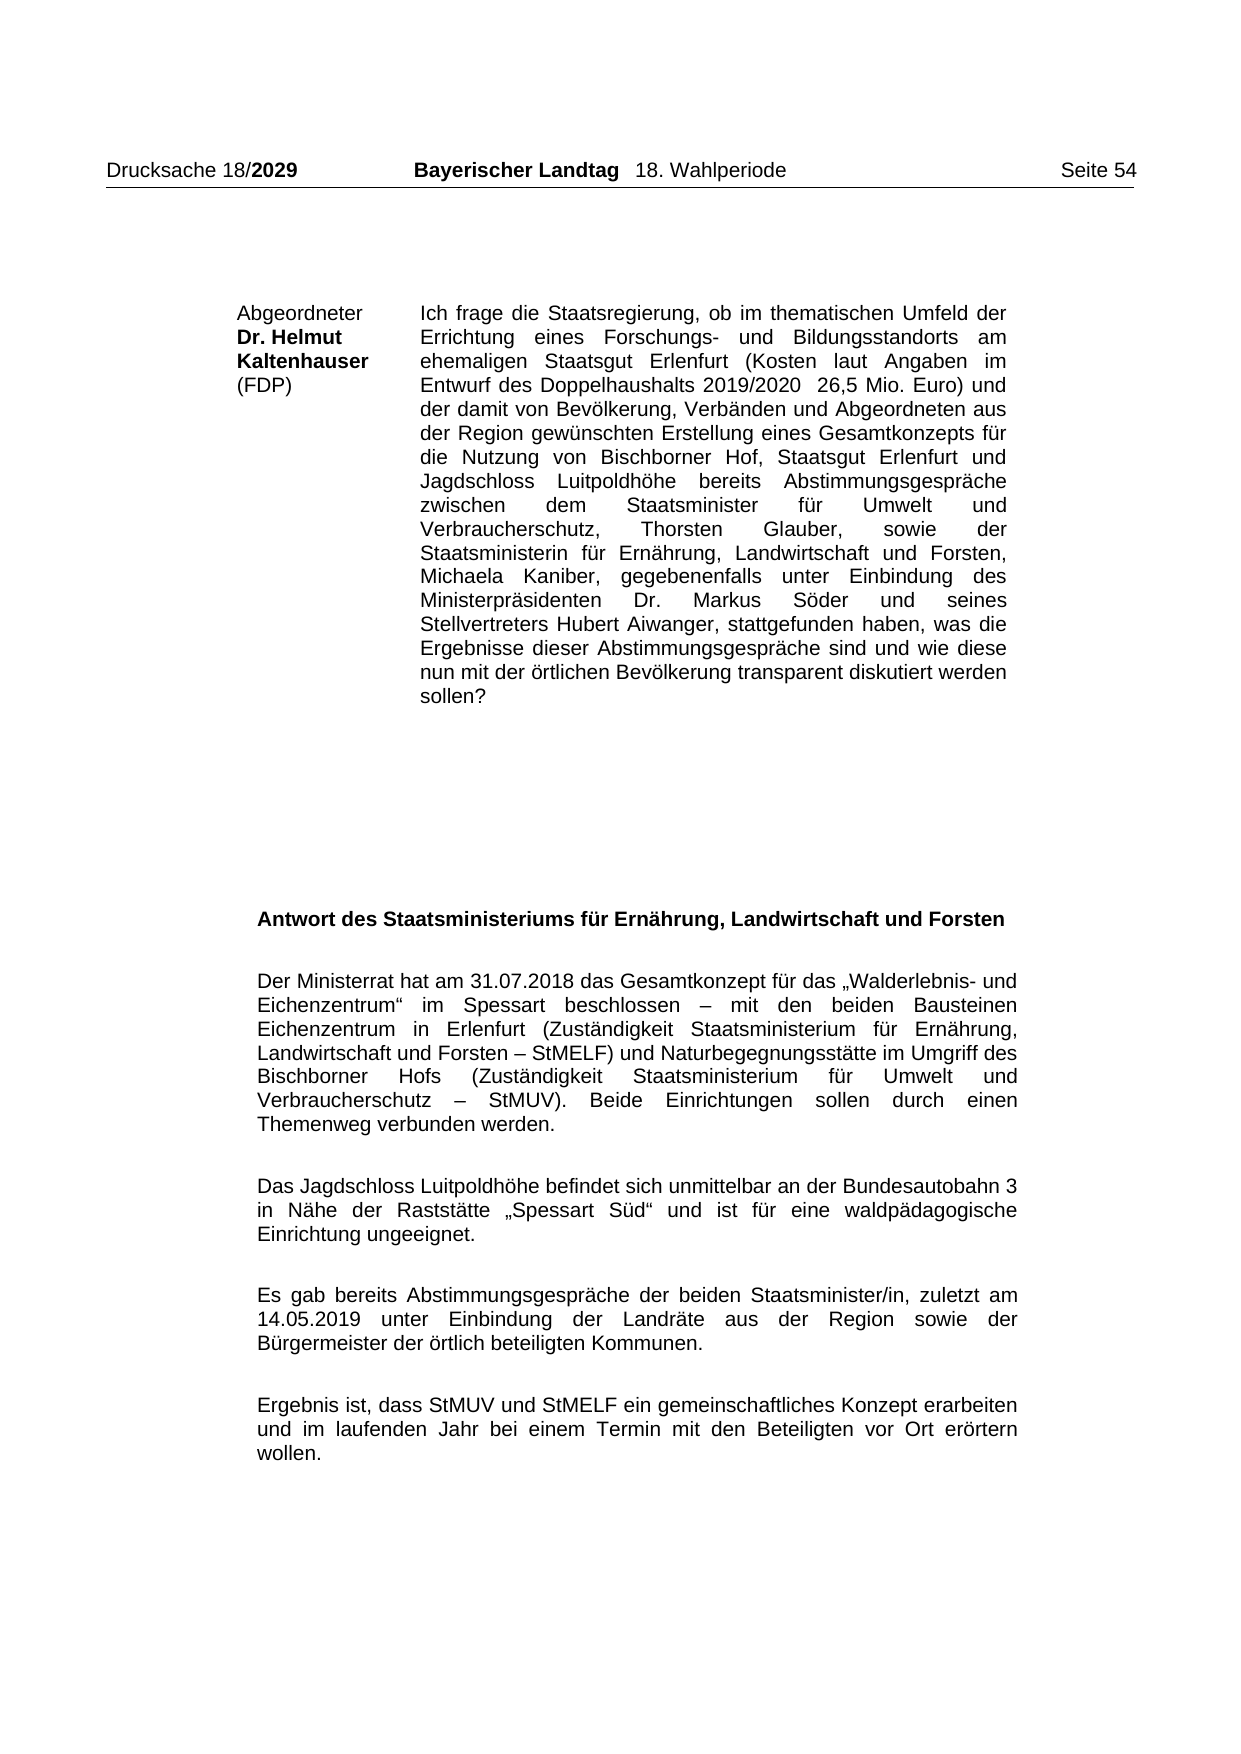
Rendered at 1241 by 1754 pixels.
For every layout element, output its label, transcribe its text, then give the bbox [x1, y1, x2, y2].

text Ergebnis ist, dass StMUV und StMELF ein gemeinschaftliches Konzept erarbeiten und im laufenden Jahr bei einem Termin mit den Beteiligten vor Ort erörtern wollen. [257, 1392, 1019, 1464]
table_header Ich frage die Staatsregierung, ob im thematischen Umfeld der Errichtung eines Forschungs- und Bildungsstandorts am ehemaligen Staatsgut Erlenfurt (Kosten laut Angaben im Entwurf des Doppelhaushalts 2019/2020 26,5 Mio. Euro) und der damit von Bevölkerung, Verbänden und Abgeordneten aus der Region gewünschten Erstellung eines Gesamtkonzepts für die Nutzung von Bischborner Hof, Staatsgut Erlenfurt und Jagdschloss Luitpoldhöhe bereits Abstimmungsgespräche zwischen dem Staatsminister für Umwelt und Verbraucherschutz, Thorsten Glauber, sowie der Staatsministerin für Ernährung, Landwirtschaft und Forsten, Michaela Kaniber, gegebenenfalls unter Einbindung des Ministerpräsidenten Dr. Markus Söder und seines Stellvertreters Hubert Aiwanger, stattgefunden haben, was die Ergebnisse dieser Abstimmungsgespräche sind und wie diese nun mit der örtlichen Bevölkerung transparent diskutiert werden sollen? [409, 226, 1019, 807]
table_header Abgeordneter Dr. Helmut Kaltenhauser (FDP) [225, 226, 409, 807]
text Es gab bereits Abstimmungsgespräche der beiden Staatsminister/in, zuletzt am 14.05.2019 unter Einbindung der Landräte aus der Region sowie der Bürgermeister der örtlich beteiligten Kommunen. [257, 1283, 1019, 1355]
text Das Jagdschloss Luitpoldhöhe befindet sich unmittelbar an der Bundesautobahn 3 in Nähe der Raststätte „Spessart Süd“ und ist für eine waldpädagogische Einrichtung ungeeignet. [257, 1174, 1019, 1246]
text Antwort des Staatsministeriums für Ernährung, Landwirtschaft und Forsten [257, 907, 1019, 931]
text Der Ministerrat hat am 31.07.2018 das Gesamtkonzept für das „Walderlebnis- und Eichenzentrum“ im Spessart beschlossen – mit den beiden Bausteinen Eichenzentrum in Erlenfurt (Zuständigkeit Staatsministerium für Ernährung, Landwirtschaft und Forsten – StMELF) und Naturbegegnungsstätte im Umgriff des Bischborner Hofs (Zuständigkeit Staatsministerium für Umwelt und Verbraucherschutz – StMUV). Beide Einrichtungen sollen durch einen Themenweg verbunden werden. [257, 968, 1019, 1136]
